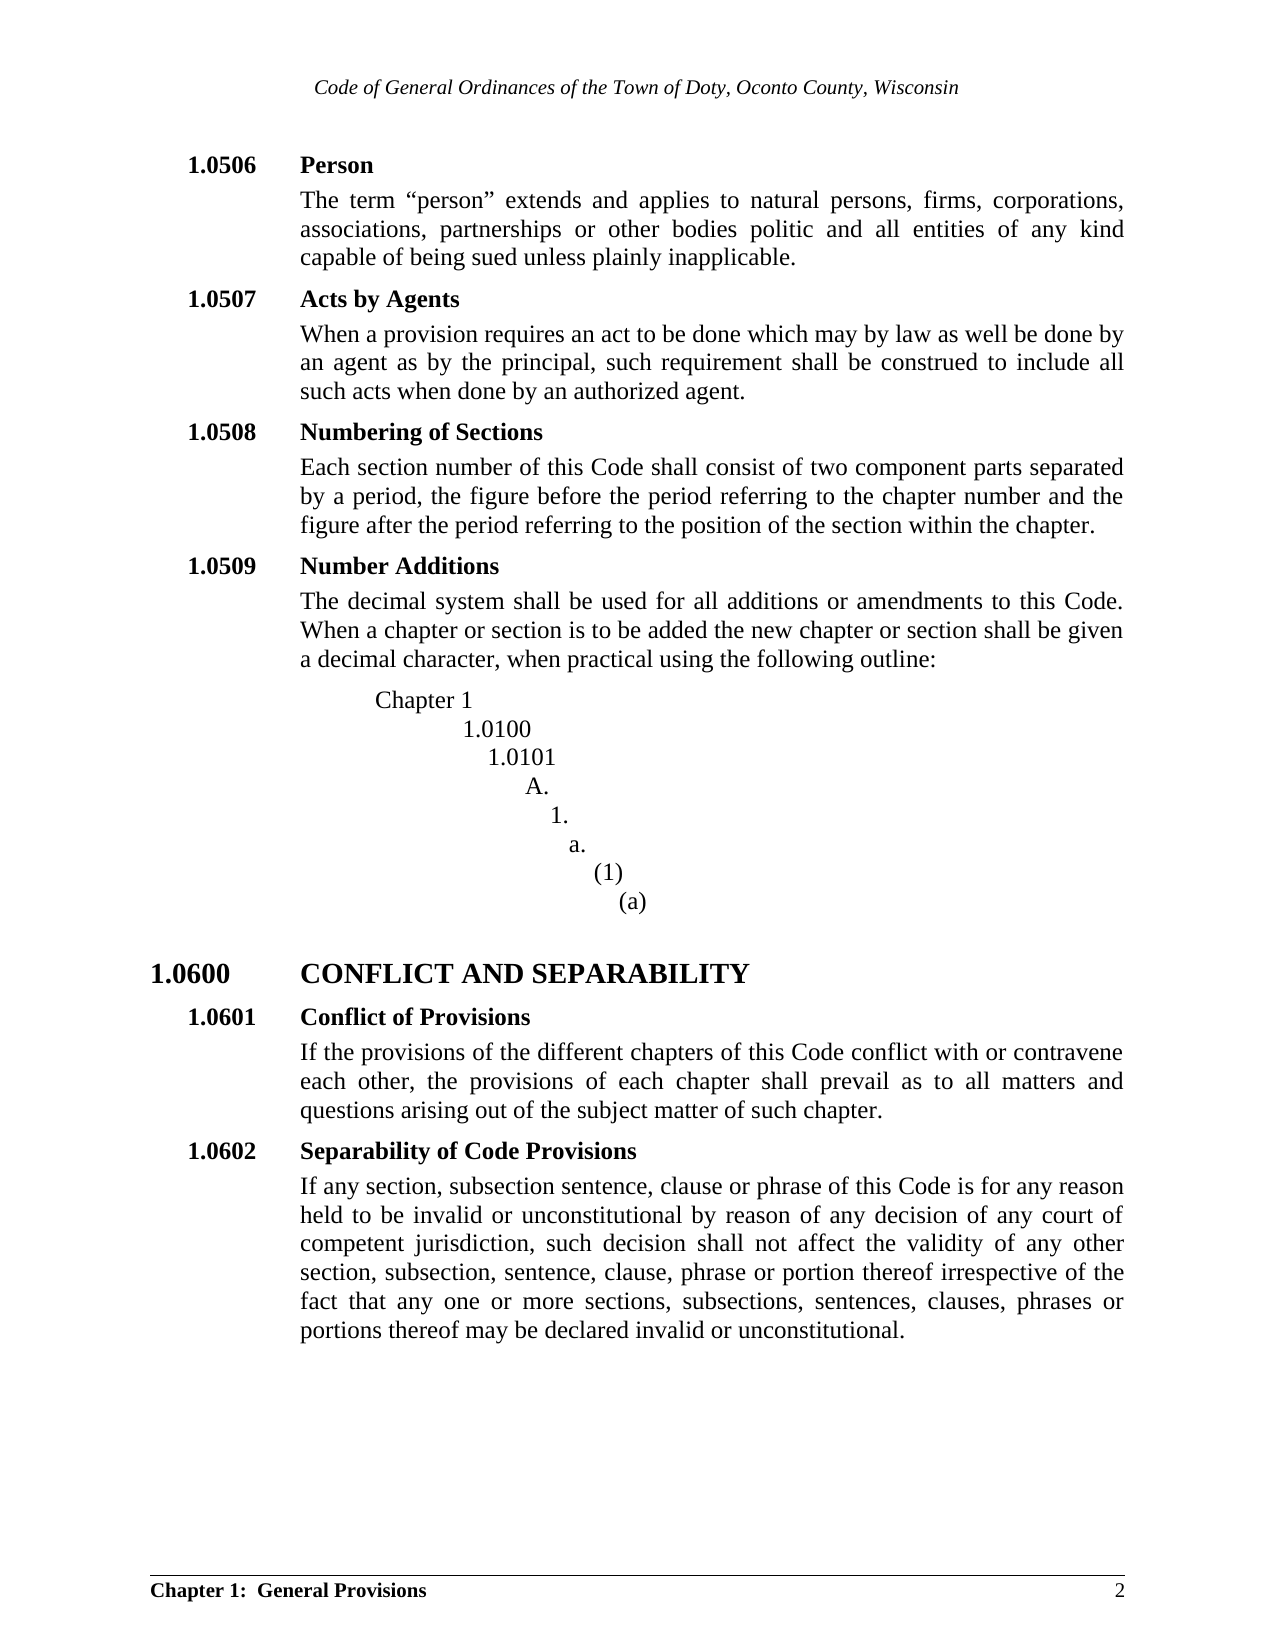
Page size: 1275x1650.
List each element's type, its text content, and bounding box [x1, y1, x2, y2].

subtitle Acts by Agents [187, 284, 1125, 312]
subtitle Separability of Code Provisions [187, 1136, 1125, 1165]
text 1.0100 [450, 714, 1125, 742]
subtitle Number Additions [187, 551, 1125, 580]
subtitle Numbering of Sections [187, 417, 1125, 446]
subtitle Conflict and Separability [150, 956, 1125, 990]
text a. [375, 829, 1125, 857]
subtitle Conflict of Provisions [187, 1002, 1125, 1031]
text 1.0101 [375, 742, 1125, 771]
text 1. [375, 800, 1125, 829]
subtitle Person [187, 150, 1125, 179]
text (a) [375, 886, 1125, 915]
text The term “person” extends and applies to natural persons, firms, corporations, associations, partnerships or other bodies politic and all entities of any kind capable of being sued unless plainly inapplicable. [300, 185, 1125, 271]
text Each section number of this Code shall consist of two component parts separated by a period, the figure before the period referring to the chapter number and the figure after the period referring to the position of the section within the chapter. [300, 452, 1125, 539]
text Chapter 1 [375, 685, 1125, 714]
text If the provisions of the different chapters of this Code conflict with or contravene each other, the provisions of each chapter shall prevail as to all matters and questions arising out of the subject matter of such chapter. [300, 1037, 1125, 1123]
text If any section, subsection sentence, clause or phrase of this Code is for any reason held to be invalid or unconstitutional by reason of any decision of any court of competent jurisdiction, such decision shall not affect the validity of any other section, subsection, sentence, clause, phrase or portion thereof irrespective of the fact that any one or more sections, subsections, sentences, clauses, phrases or portions thereof may be declared invalid or unconstitutional. [300, 1171, 1125, 1343]
text When a provision requires an act to be done which may by law as well be done by an agent as by the principal, such requirement shall be construed to include all such acts when done by an authorized agent. [300, 319, 1125, 405]
text The decimal system shall be used for all additions or amendments to this Code. When a chapter or section is to be added the new chapter or section shall be given a decimal character, when practical using the following outline: [300, 586, 1125, 672]
text (1) [375, 857, 1125, 886]
text A. [375, 771, 1125, 800]
